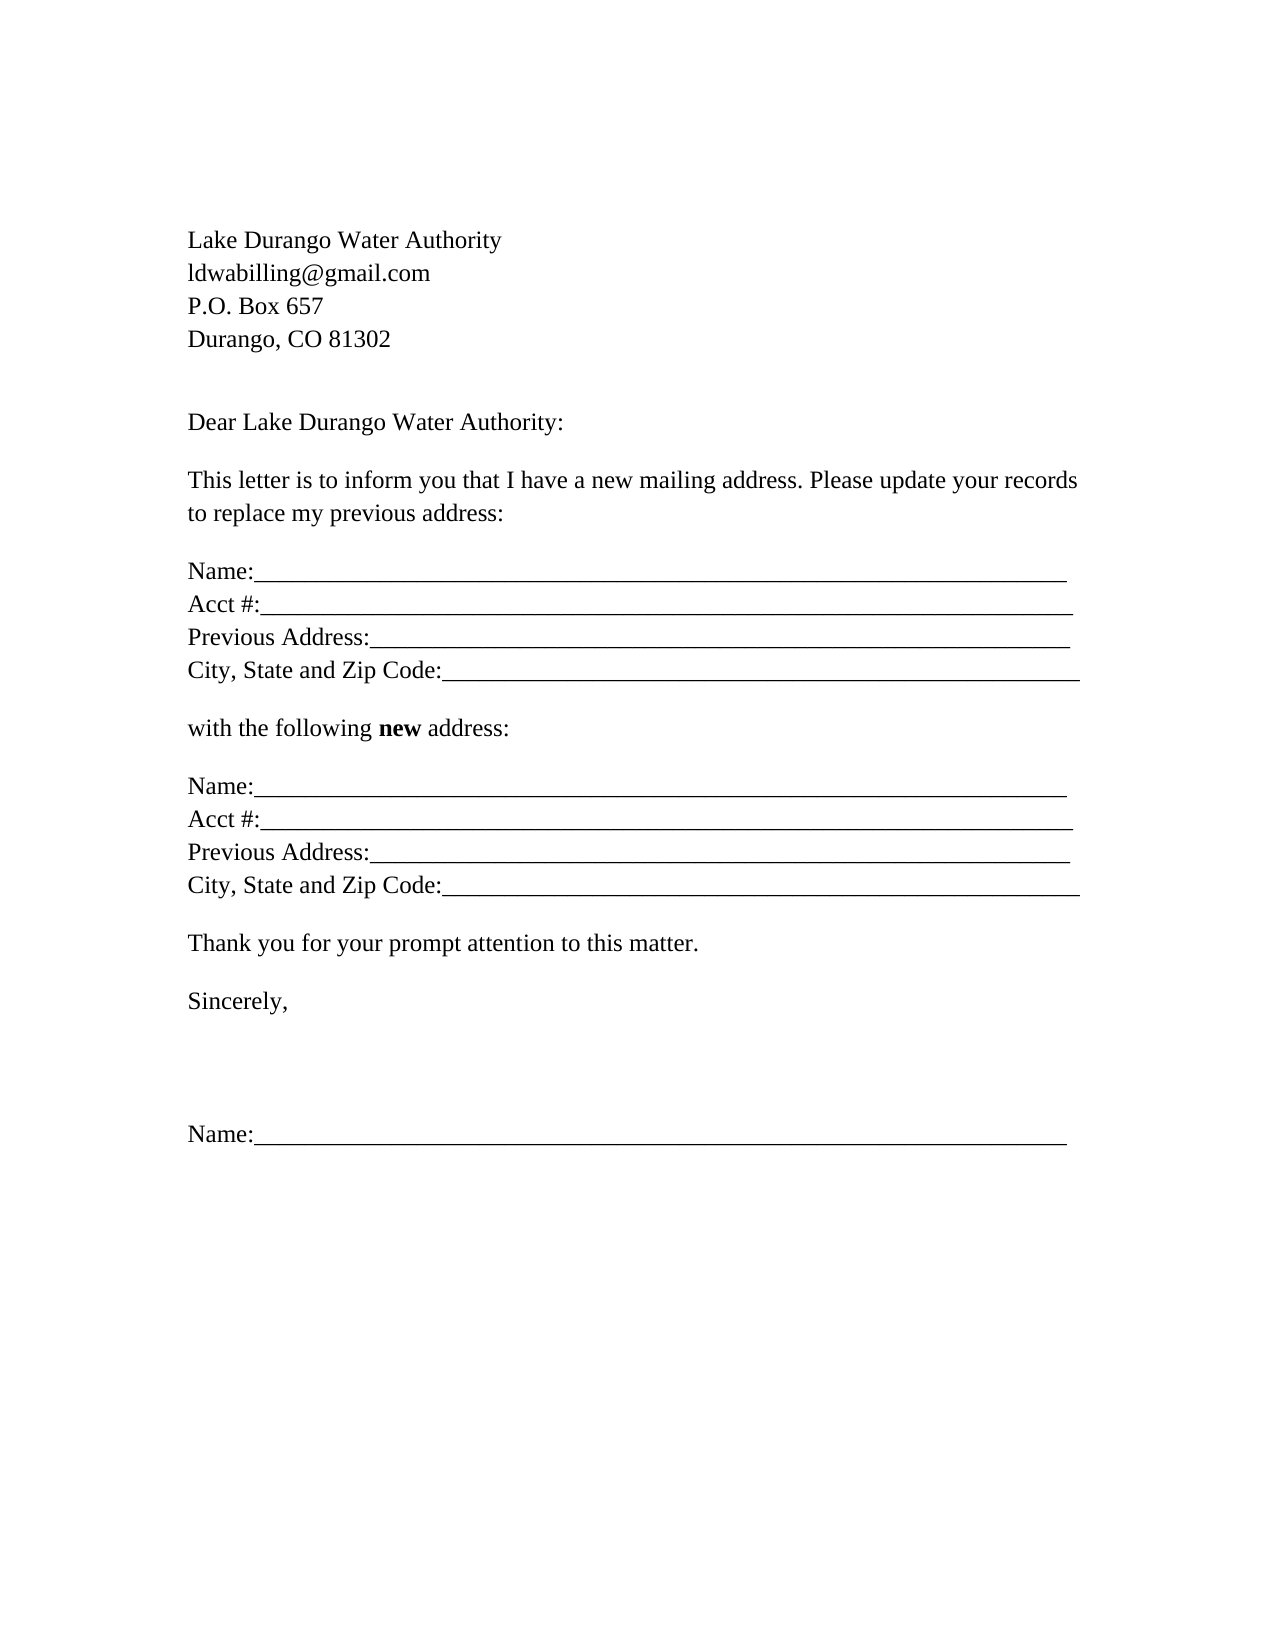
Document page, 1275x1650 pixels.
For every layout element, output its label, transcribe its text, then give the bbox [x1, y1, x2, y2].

text This letter is to inform you that I have a new mailing address. Please update your records to replace my previous address: [187, 465, 1087, 527]
text Previous Address:________________________________________________________ [187, 622, 1087, 651]
text Durango, CO 81302 [187, 324, 1087, 353]
text P.O. Box 657 [187, 291, 1087, 320]
text Acct #:_________________________________________________________________ [187, 804, 1087, 833]
text ldwabilling@gmail.com [187, 258, 1087, 287]
text City, State and Zip Code:___________________________________________________ [187, 655, 1087, 684]
text with the following new address: [187, 713, 1087, 742]
text City, State and Zip Code:___________________________________________________ [187, 870, 1087, 899]
text Sincerely, [187, 986, 1087, 1015]
text Dear : [187, 407, 1087, 436]
text Acct #:_________________________________________________________________ [187, 589, 1087, 618]
text Thank you for your prompt attention to this matter. [187, 928, 1087, 957]
text Previous Address:________________________________________________________ [187, 837, 1087, 866]
